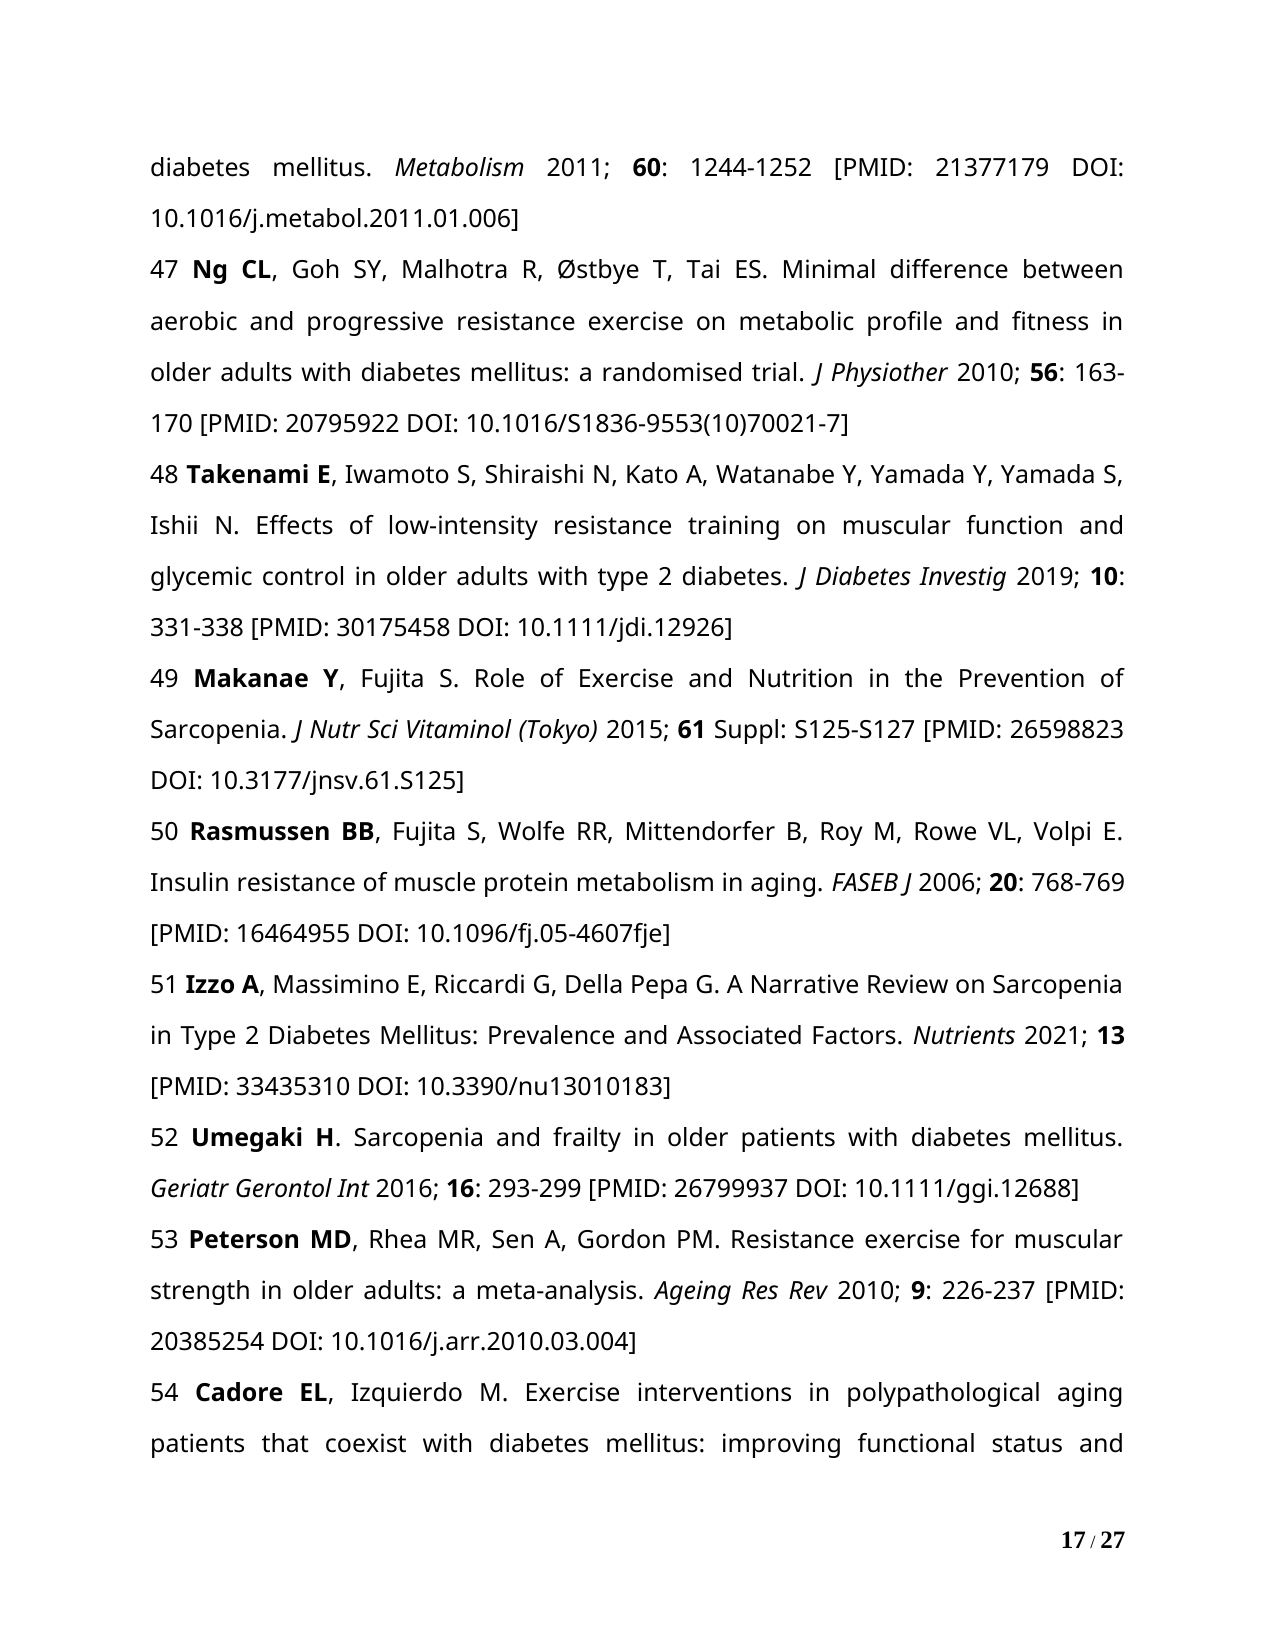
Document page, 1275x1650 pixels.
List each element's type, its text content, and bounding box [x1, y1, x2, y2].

text 50 Rasmussen BB, Fujita S, Wolfe RR, Mittendorfer B, Roy M, Rowe VL, Volpi E. Insulin resistance of muscle protein metabolism in aging. FASEB J 2006; 20: 768-769 [PMID: 16464955 DOI: 10.1096/fj.05-4607fje] [150, 813, 1125, 950]
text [150, 1375, 1125, 1460]
text 53 Peterson MD, Rhea MR, Sen A, Gordon PM. Resistance exercise for muscular strength in older adults: a meta-analysis. Ageing Res Rev 2010; 9: 226-237 [PMID: 20385254 DOI: 10.1016/j.arr.2010.03.004] [150, 1222, 1125, 1358]
text 47 Ng CL, Goh SY, Malhotra R, Østbye T, Tai ES. Minimal difference between aerobic and progressive resistance exercise on metabolic profile and fitness in older adults with diabetes mellitus: a randomised trial. J Physiother 2010; 56: 163-170 [PMID: 20795922 DOI: 10.1016/S1836-9553(10)70021-7] [150, 252, 1125, 439]
text 51 Izzo A, Massimino E, Riccardi G, Della Pepa G. A Narrative Review on Sarcopenia in Type 2 Diabetes Mellitus: Prevalence and Associated Factors. Nutrients 2021; 13 [PMID: 33435310 DOI: 10.3390/nu13010183] [150, 967, 1125, 1103]
text 49 Makanae Y, Fujita S. Role of Exercise and Nutrition in the Prevention of Sarcopenia. J Nutr Sci Vitaminol (Tokyo) 2015; 61 Suppl: S125-S127 [PMID: 26598823 DOI: 10.3177/jnsv.61.S125] [150, 660, 1125, 797]
text 48 Takenami E, Iwamoto S, Shiraishi N, Kato A, Watanabe Y, Yamada Y, Yamada S, Ishii N. Effects of low-intensity resistance training on muscular function and glycemic control in older adults with type 2 diabetes. J Diabetes Investig 2019; 10: 331-338 [PMID: 30175458 DOI: 10.1111/jdi.12926] [150, 456, 1125, 643]
text 52 Umegaki H. Sarcopenia and frailty in older patients with diabetes mellitus. Geriatr Gerontol Int 2016; 16: 293-299 [PMID: 26799937 DOI: 10.1111/ggi.12688] [150, 1120, 1125, 1205]
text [150, 150, 1125, 235]
